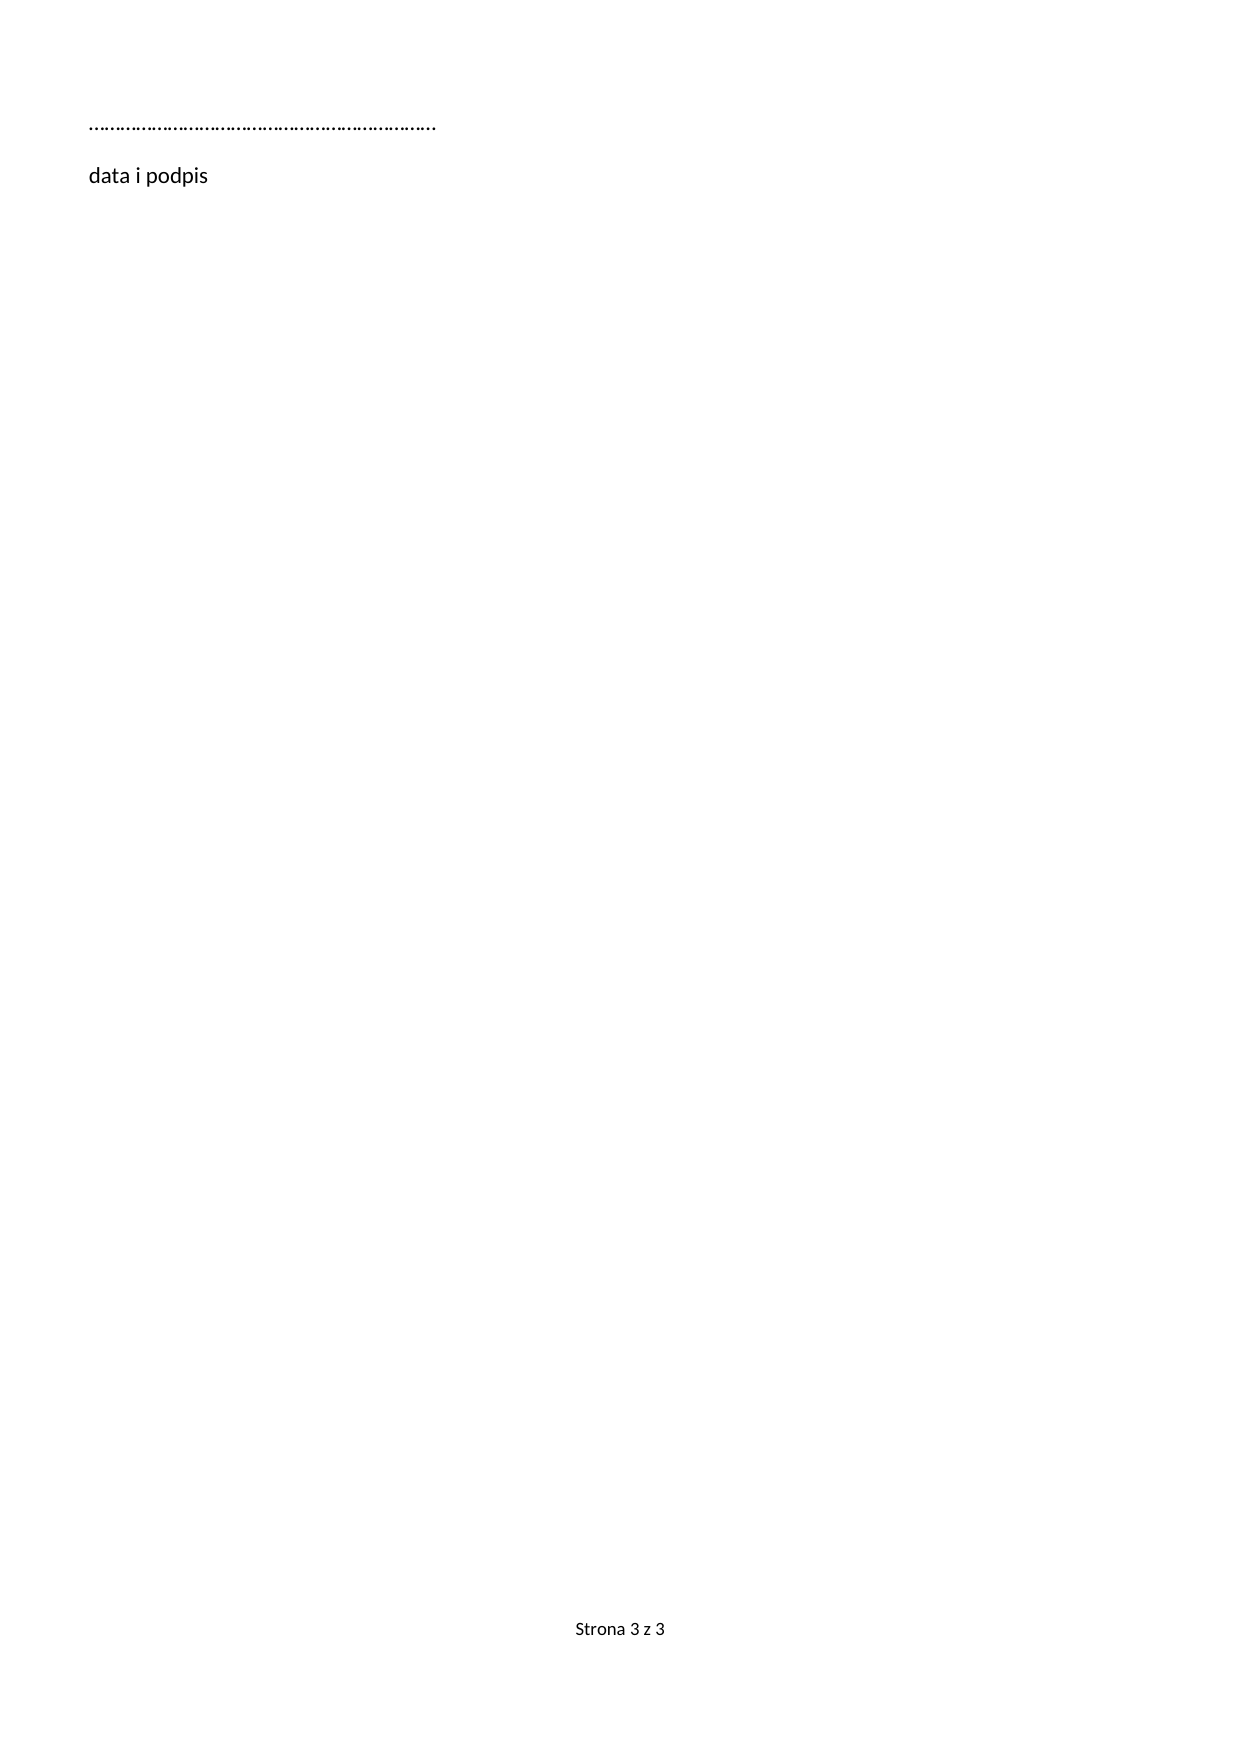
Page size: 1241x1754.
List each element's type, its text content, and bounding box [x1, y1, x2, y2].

text ………………………………………………………… [88, 108, 1152, 136]
text data i podpis [88, 161, 1152, 189]
